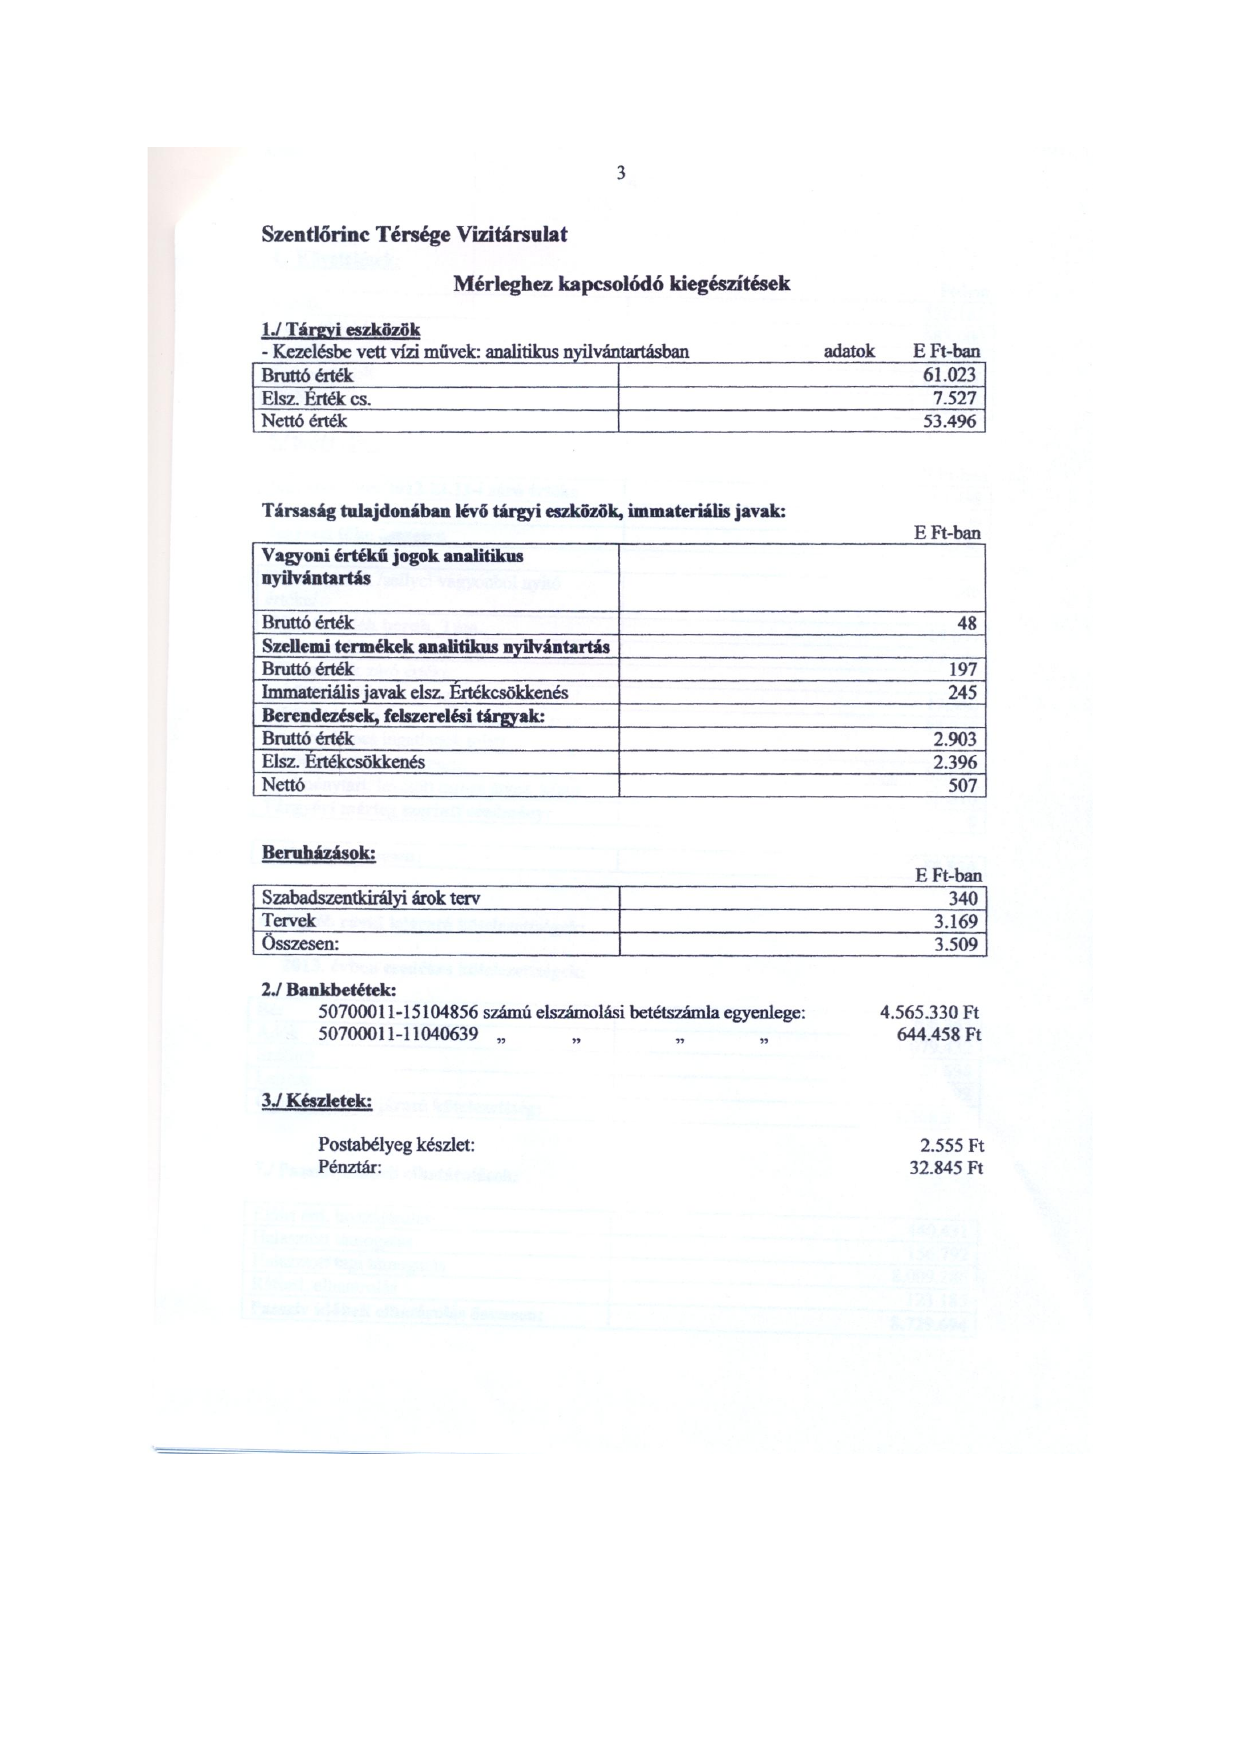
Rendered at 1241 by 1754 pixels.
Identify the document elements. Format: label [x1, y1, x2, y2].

picture [147, 147, 1093, 1454]
